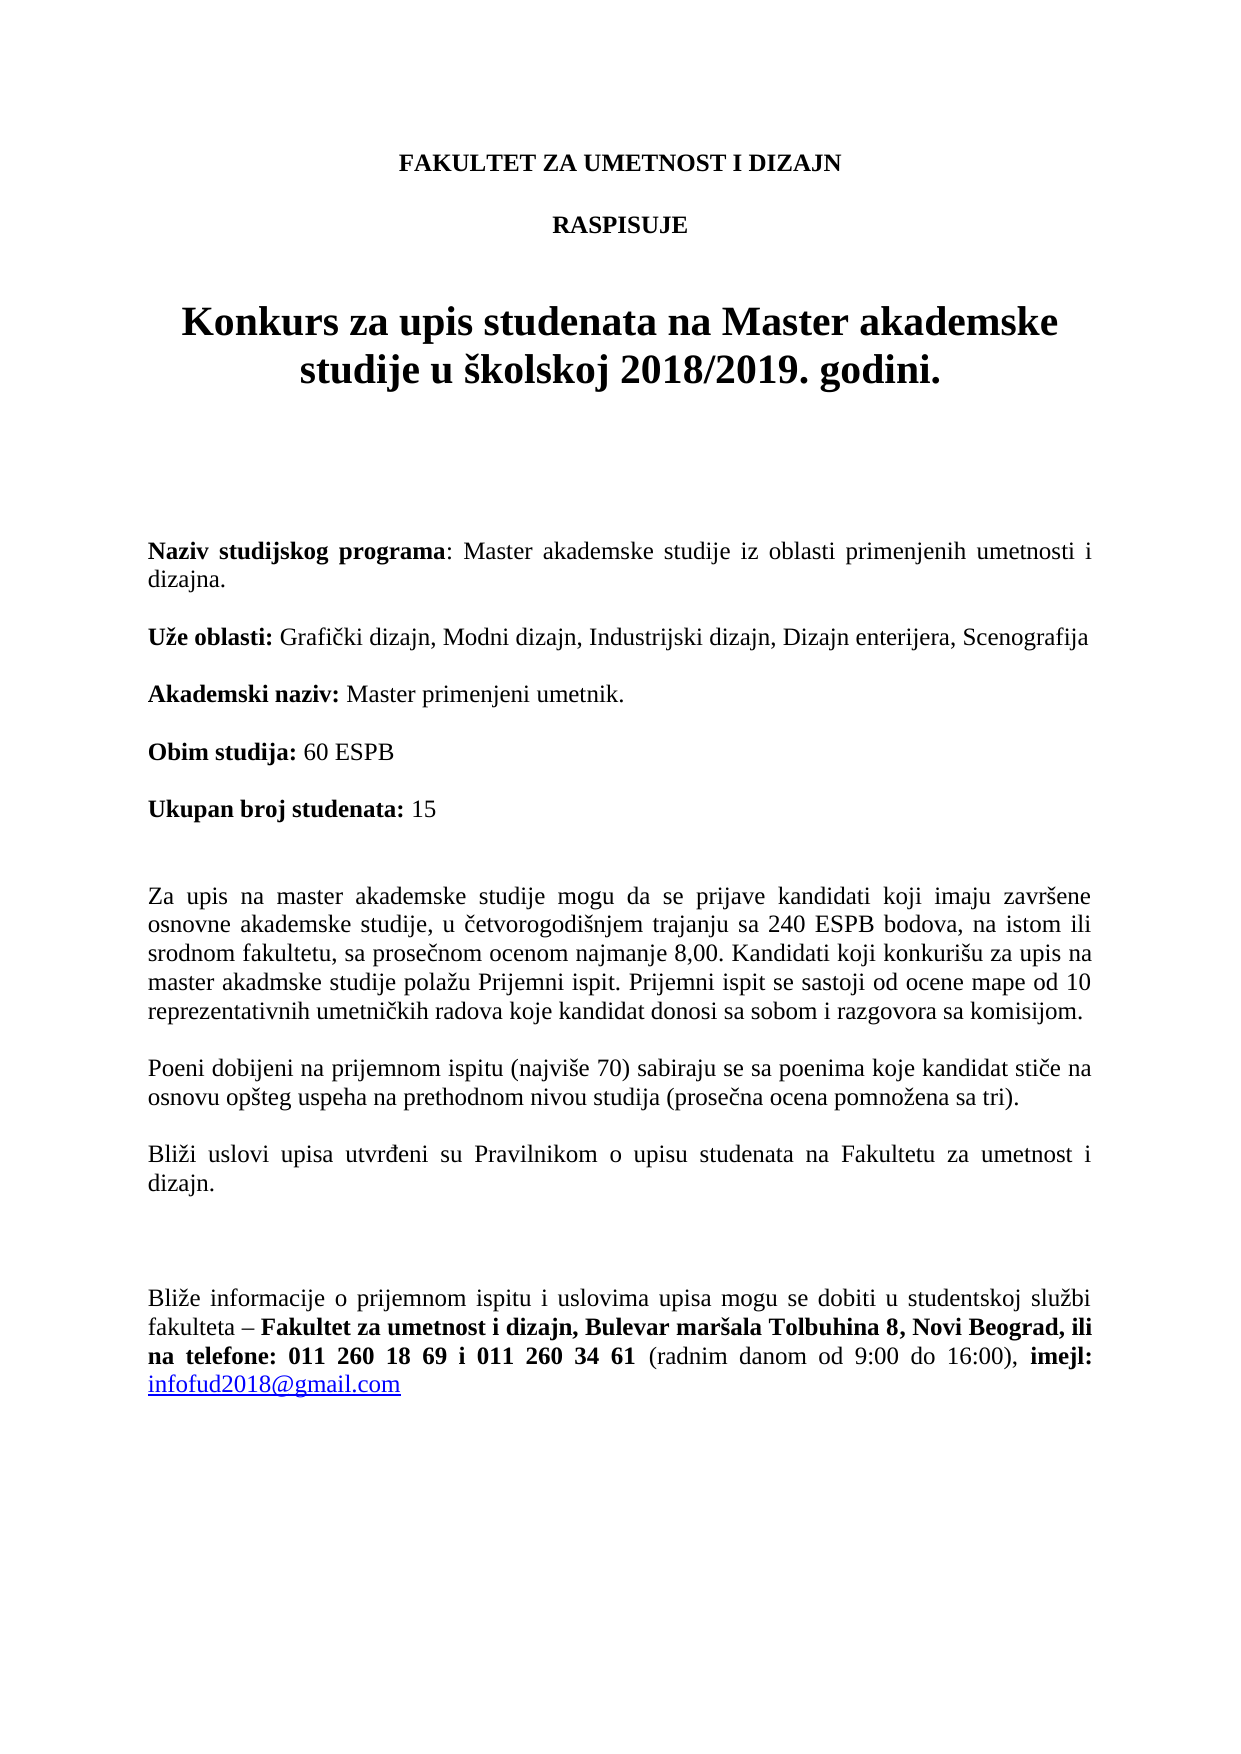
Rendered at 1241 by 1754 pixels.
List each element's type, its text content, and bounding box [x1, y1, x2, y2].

text RASPISUJE [148, 210, 1093, 239]
text Akademski naziv: Master primenjeni umetnik. [148, 679, 1093, 708]
text Za upis na master akademske studije mogu da se prijave kandidati koji imaju završene osnovne akademske studije, u četvorogodišnjem trajanju sa 240 ESPB bodova, na istom ili srodnom fakultetu, sa prosečnom ocenom najmanje 8,00. Kandidati koji konkurišu za upis na master akadmske studije polažu Prijemni ispit. Prijemni ispit se sastoji od ocene mape od 10 reprezentativnih umetničkih radova koje kandidat donosi sa sobom i razgovora sa komisijom. [148, 881, 1093, 1024]
text Ukupan broj studenata: 15 [148, 794, 1093, 823]
text Obim studija: 60 ESPB [148, 737, 1093, 766]
text Poeni dobijeni na prijemnom ispitu (najviše 70) sabiraju se sa poenima koje kandidat stiče na osnovu opšteg uspeha na prethodnom nivou studija (prosečna ocena pomnožena sa tri). [148, 1053, 1093, 1111]
text Bliži uslovi upisa utvrđeni su Pravilnikom o upisu studenata na Fakultetu za umetnost i dizajn. [148, 1139, 1093, 1197]
text FAKULTET ZA UMETNOST I DIZAJN [148, 148, 1093, 176]
text Bliže informacije o prijemnom ispitu i uslovima upisa mogu se dobiti u studentskoj službi fakulteta – Fakultet za umetnost i dizajn, Bulevar maršala Tolbuhina 8, Novi Beograd, ili na telefone: 011 260 18 69 i 011 260 34 61 (radnim danom od 9:00 do 16:00), imejl: infofud2018@gmail.com [148, 1283, 1093, 1398]
text Konkurs za upis studenata na Master akademske studije u školskoj 2018/2019. godini. [148, 296, 1093, 392]
text Naziv studijskog programa: Master akademske studije iz oblasti primenjenih umetnosti i dizajna. [148, 536, 1093, 593]
text Uže oblasti: Grafički dizajn, Modni dizajn, Industrijski dizajn, Dizajn enterijera, Scenografija [148, 622, 1093, 651]
